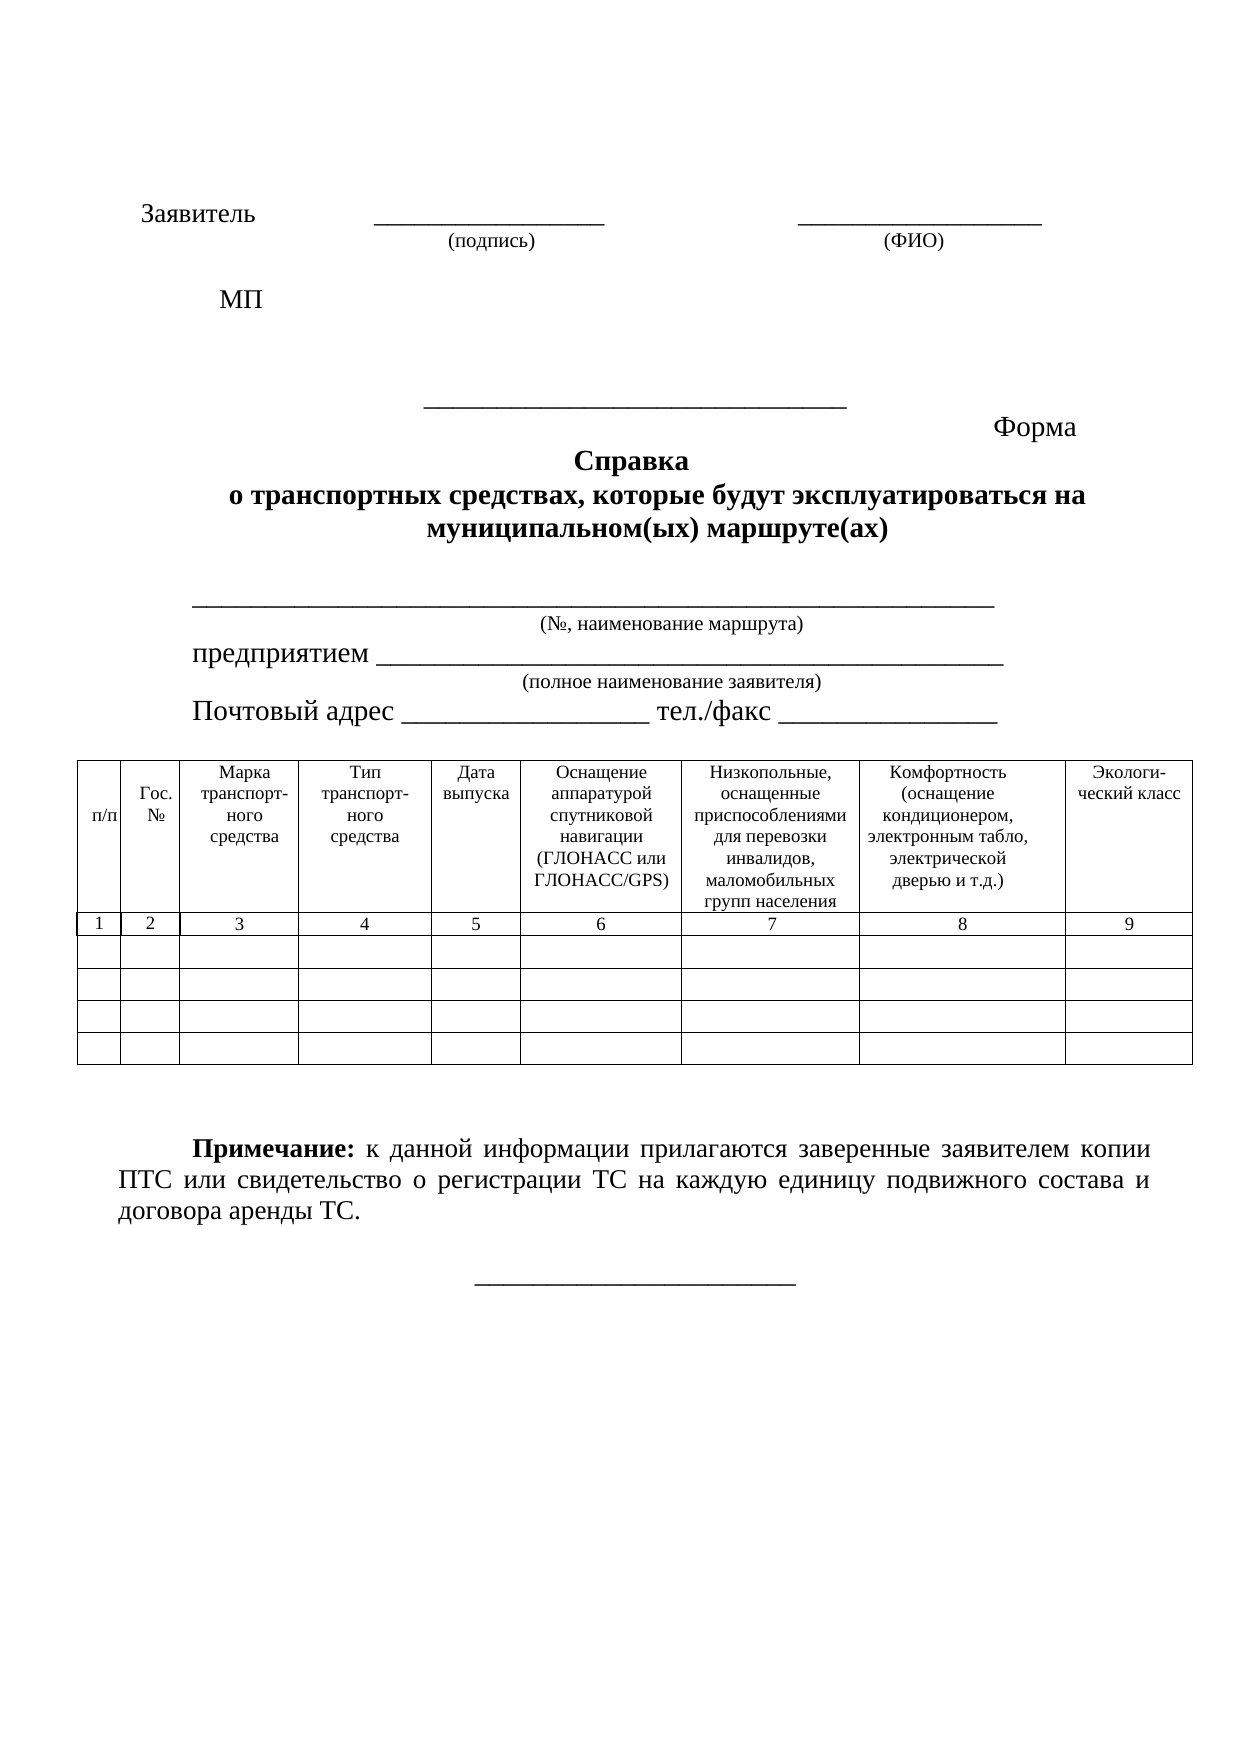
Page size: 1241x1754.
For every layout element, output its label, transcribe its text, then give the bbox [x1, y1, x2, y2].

table_cell [299, 1033, 431, 1064]
table_cell [521, 936, 681, 967]
table_cell [860, 1033, 1065, 1064]
text _______________________________________________________ [118, 577, 1152, 611]
table_cell [860, 1001, 1065, 1032]
table_cell [121, 1001, 179, 1032]
table_cell 9 [1066, 913, 1192, 935]
table_cell [78, 969, 120, 1000]
table_cell [299, 936, 431, 967]
table_header ГГос. № [121, 761, 179, 912]
table_cell [682, 1001, 859, 1032]
table_cell [432, 1033, 520, 1064]
table_cell [78, 1033, 120, 1064]
text Примечание: к данной информации прилагаются заверенные заявителем копии ПТС или свидетельство о регистрации ТС на каждую единицу подвижного состава и договора аренды ТС. [118, 1132, 1152, 1226]
text ______________________ [118, 1257, 1152, 1289]
table_cell [1066, 969, 1192, 1000]
table_cell [299, 1001, 431, 1032]
table_cell [1066, 1001, 1192, 1032]
table_cell [121, 936, 179, 967]
table_header __________________ (ФИО) [713, 135, 1063, 252]
table_cell [432, 969, 520, 1000]
table_cell 5 [432, 913, 520, 935]
table_cell [682, 936, 859, 967]
table_header _________________ (подпись) [363, 135, 713, 252]
table_cell [521, 1033, 681, 1064]
table_cell [1066, 1033, 1192, 1064]
table_header Марка транспорт-ного средства [180, 761, 298, 912]
table_cell 1 [78, 913, 120, 935]
text (№, наименование маршрута) [118, 611, 1152, 635]
text Форма [118, 411, 1152, 443]
table_cell [78, 936, 120, 967]
table_header Комфортность (оснащение кондиционером, электронным табло, электрической дверью и т.д.) [860, 761, 1065, 912]
table_cell [78, 1001, 120, 1032]
table_cell [180, 969, 298, 1000]
table_cell 7 [682, 913, 859, 935]
table_cell [682, 969, 859, 1000]
text МП [118, 283, 1152, 314]
table_header N п/п [78, 761, 120, 912]
text _____________________________ [118, 378, 1152, 411]
table_cell [521, 969, 681, 1000]
table_cell [432, 936, 520, 967]
table_cell [521, 1001, 681, 1032]
text предприятием ___________________________________________ [118, 635, 1152, 668]
list Справка о транспортных средствах, которые будут эксплуатироваться на муниципальном(ых) маршруте(ах) [118, 443, 1152, 544]
table_cell [860, 969, 1065, 1000]
table_cell 2 [122, 913, 179, 935]
table_cell 8 [860, 913, 1065, 935]
table_header Тип транспорт-ного средства [299, 761, 431, 912]
table_header Заявитель [129, 135, 363, 252]
text Почтовый адрес _________________ тел./факс _______________ [118, 693, 1152, 726]
table_cell [682, 1033, 859, 1064]
table_cell [121, 969, 179, 1000]
table_header Оснащение аппаратурой спутниковой навигации (ГЛОНАСС или ГЛОНАСС/GPS) [521, 761, 681, 912]
table_header Экологи-ческий класс [1066, 761, 1192, 912]
table_cell [432, 1001, 520, 1032]
table_header Дата выпуска [432, 761, 520, 912]
table_cell 4 [299, 913, 431, 935]
table_cell [121, 1033, 179, 1064]
table_cell 6 [521, 913, 681, 935]
table_cell [180, 1033, 298, 1064]
table_header Низкопольные, оснащенные приспособлениями для перевозки инвалидов, маломобильных групп населения [682, 761, 859, 912]
table_cell [180, 1001, 298, 1032]
table_cell 3 [181, 913, 298, 935]
text (полное наименование заявителя) [118, 668, 1152, 693]
table_cell [299, 969, 431, 1000]
table_cell [180, 936, 298, 967]
table_cell [860, 936, 1065, 967]
table_cell [1066, 936, 1192, 967]
